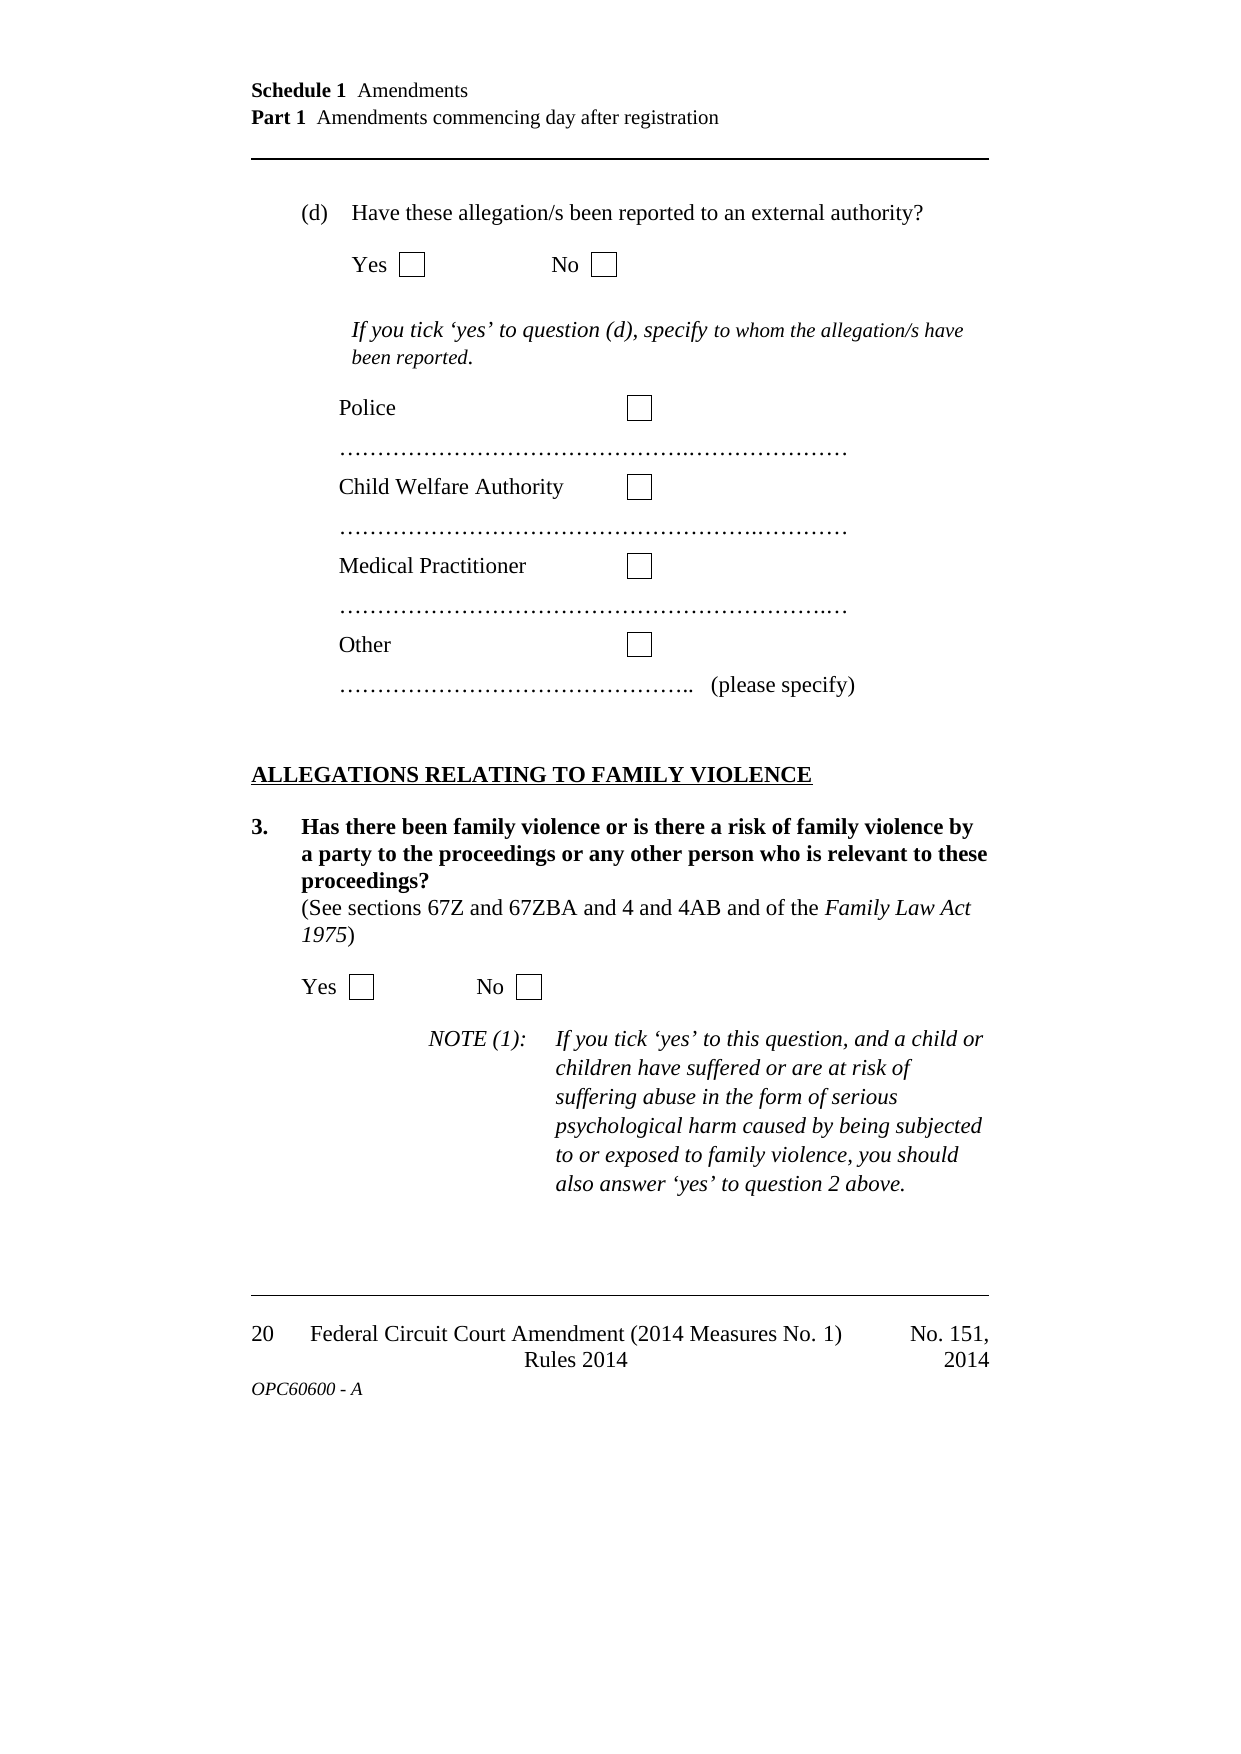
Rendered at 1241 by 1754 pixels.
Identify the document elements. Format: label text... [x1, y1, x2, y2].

text Child Welfare Authority ……………………………………………….………… [338, 473, 989, 539]
text Police ……………………………………….………………… [338, 394, 989, 460]
text Medical Practitioner ……………………………………………………….… [338, 552, 989, 618]
text (d) Have these allegation/s been reported to an external authority? [301, 199, 989, 226]
text Other ……………………………………….. (please specify) [338, 631, 989, 697]
text Yes No [301, 251, 989, 277]
text 3. Has there been family violence or is there a risk of family violence by a party to the proceedings or any other person who is relevant to these proceedings? [251, 812, 989, 893]
text (See sections 67Z and 67ZBA and 4 and 4AB and of the Family Law Act 1975) [301, 893, 989, 948]
text If you tick ‘yes’ to question (d), specify to whom the allegation/s have been reported. [351, 315, 989, 369]
text Yes No [301, 973, 989, 1000]
text NOTE (1): If you tick ‘yes’ to this question, and a child or children have suffered or are at risk of suffering abuse in the form of serious psychological harm caused by being subjected to or exposed to family violence, you should also answer ‘yes’ to question 2 above. [428, 1025, 989, 1196]
text ALLEGATIONS RELATING TO FAMILY VIOLENCE [251, 760, 989, 787]
